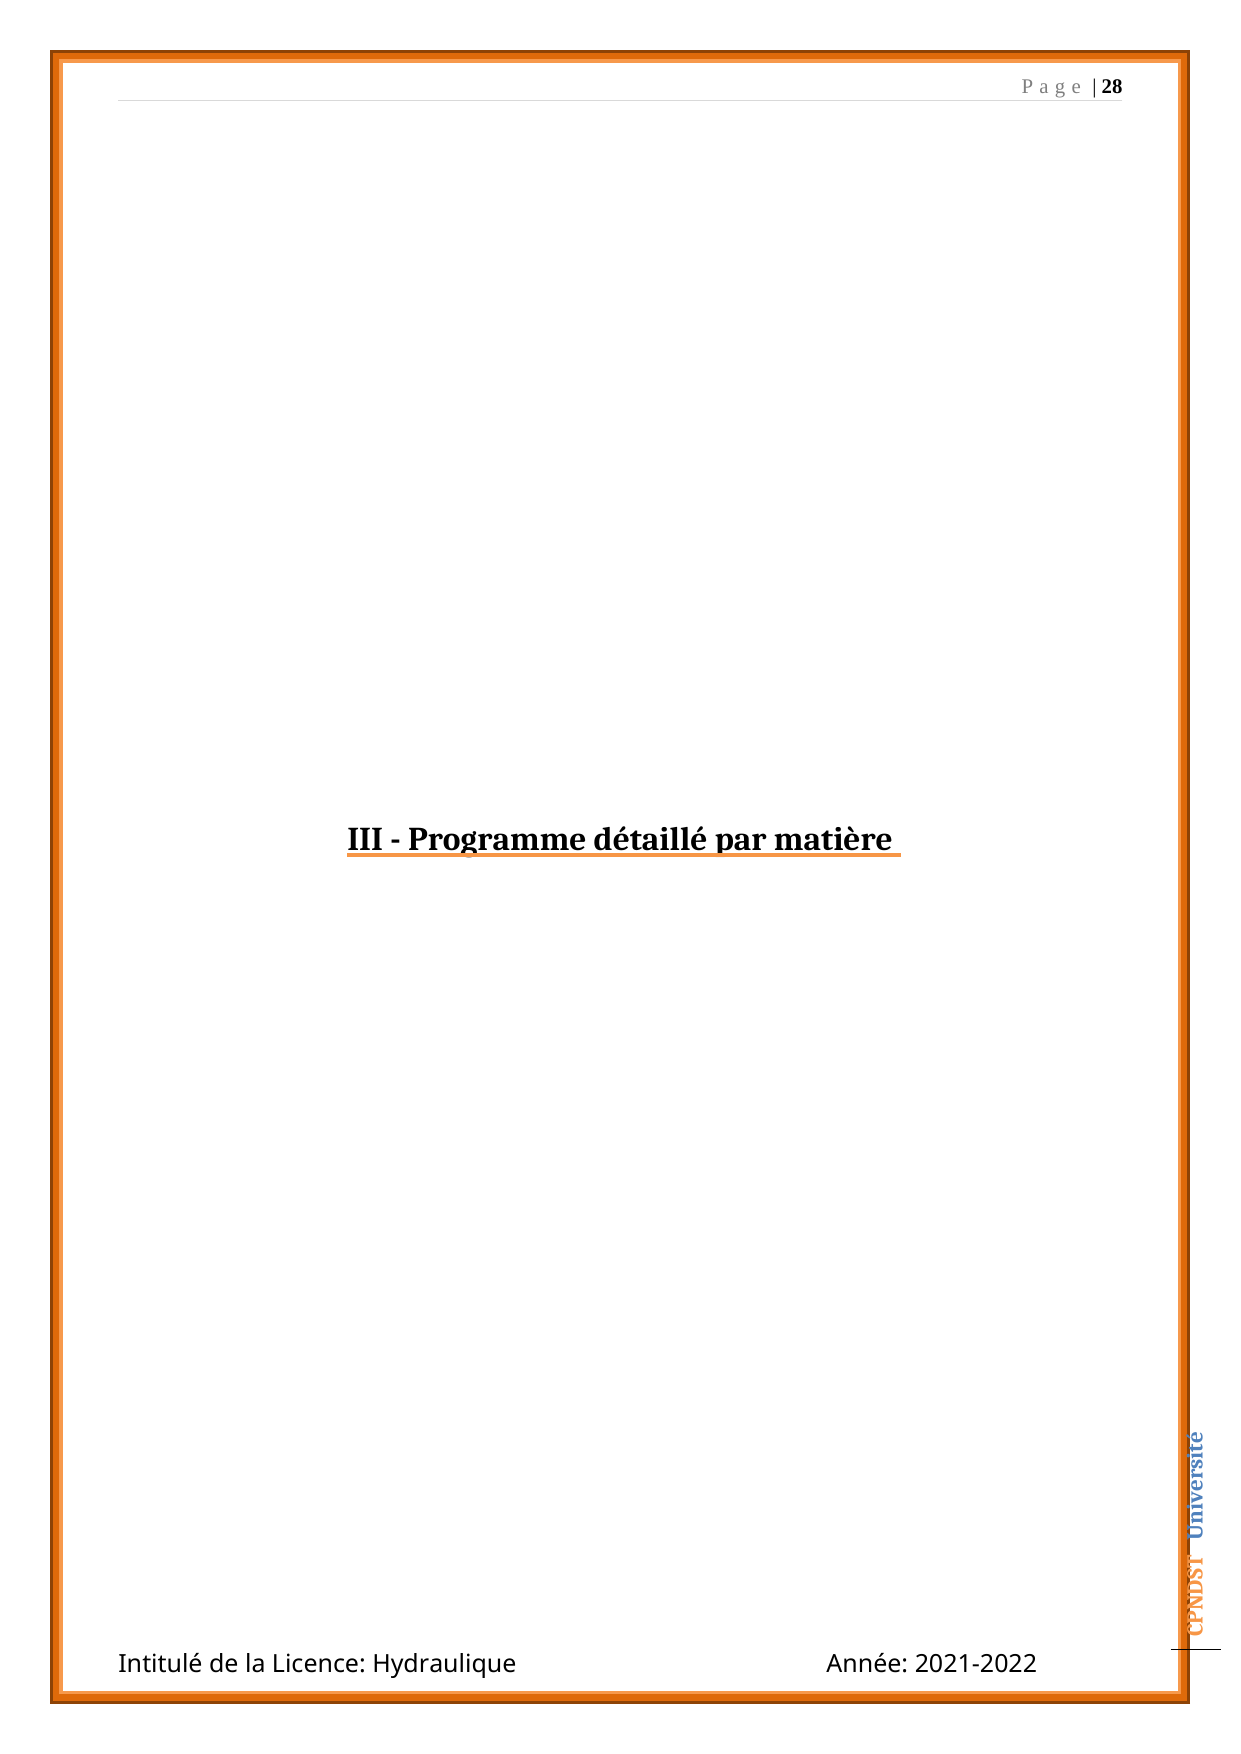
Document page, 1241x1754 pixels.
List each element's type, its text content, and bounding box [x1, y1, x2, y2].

text III - Programme détaillé par matière [118, 820, 1122, 859]
